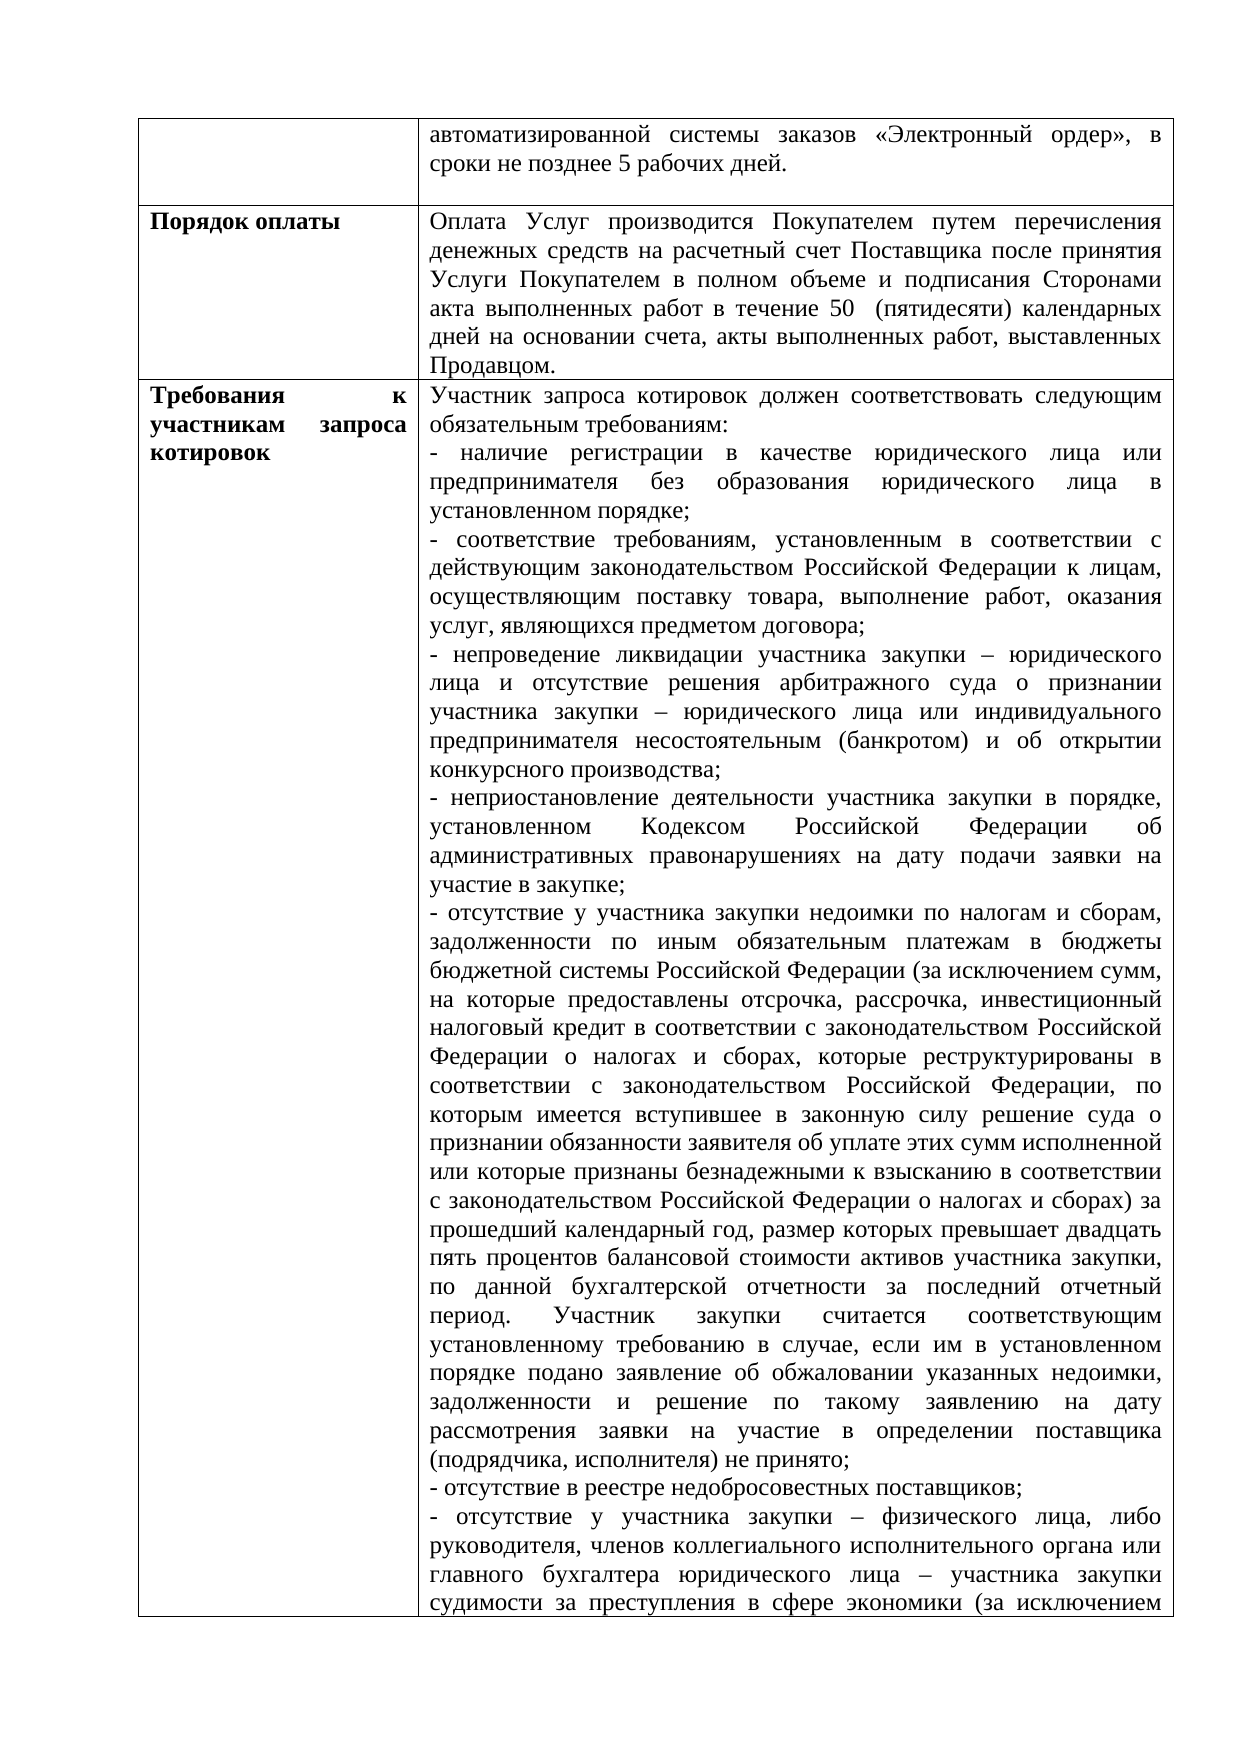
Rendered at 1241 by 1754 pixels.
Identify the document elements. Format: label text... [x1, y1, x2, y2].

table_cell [139, 119, 418, 205]
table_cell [419, 380, 1173, 1616]
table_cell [139, 380, 418, 1616]
table_cell Порядок оплаты [139, 206, 418, 379]
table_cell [419, 119, 1173, 205]
table_cell Оплата Услуг производится Покупателем путем перечисления денежных средств на расчетный счет Поставщика после принятия Услуги Покупателем в полном объеме и подписания Сторонами акта выполненных работ в течение 50 (пятидесяти) календарных дней на основании счета, акты выполненных работ, выставленных Продавцом. [419, 206, 1173, 379]
